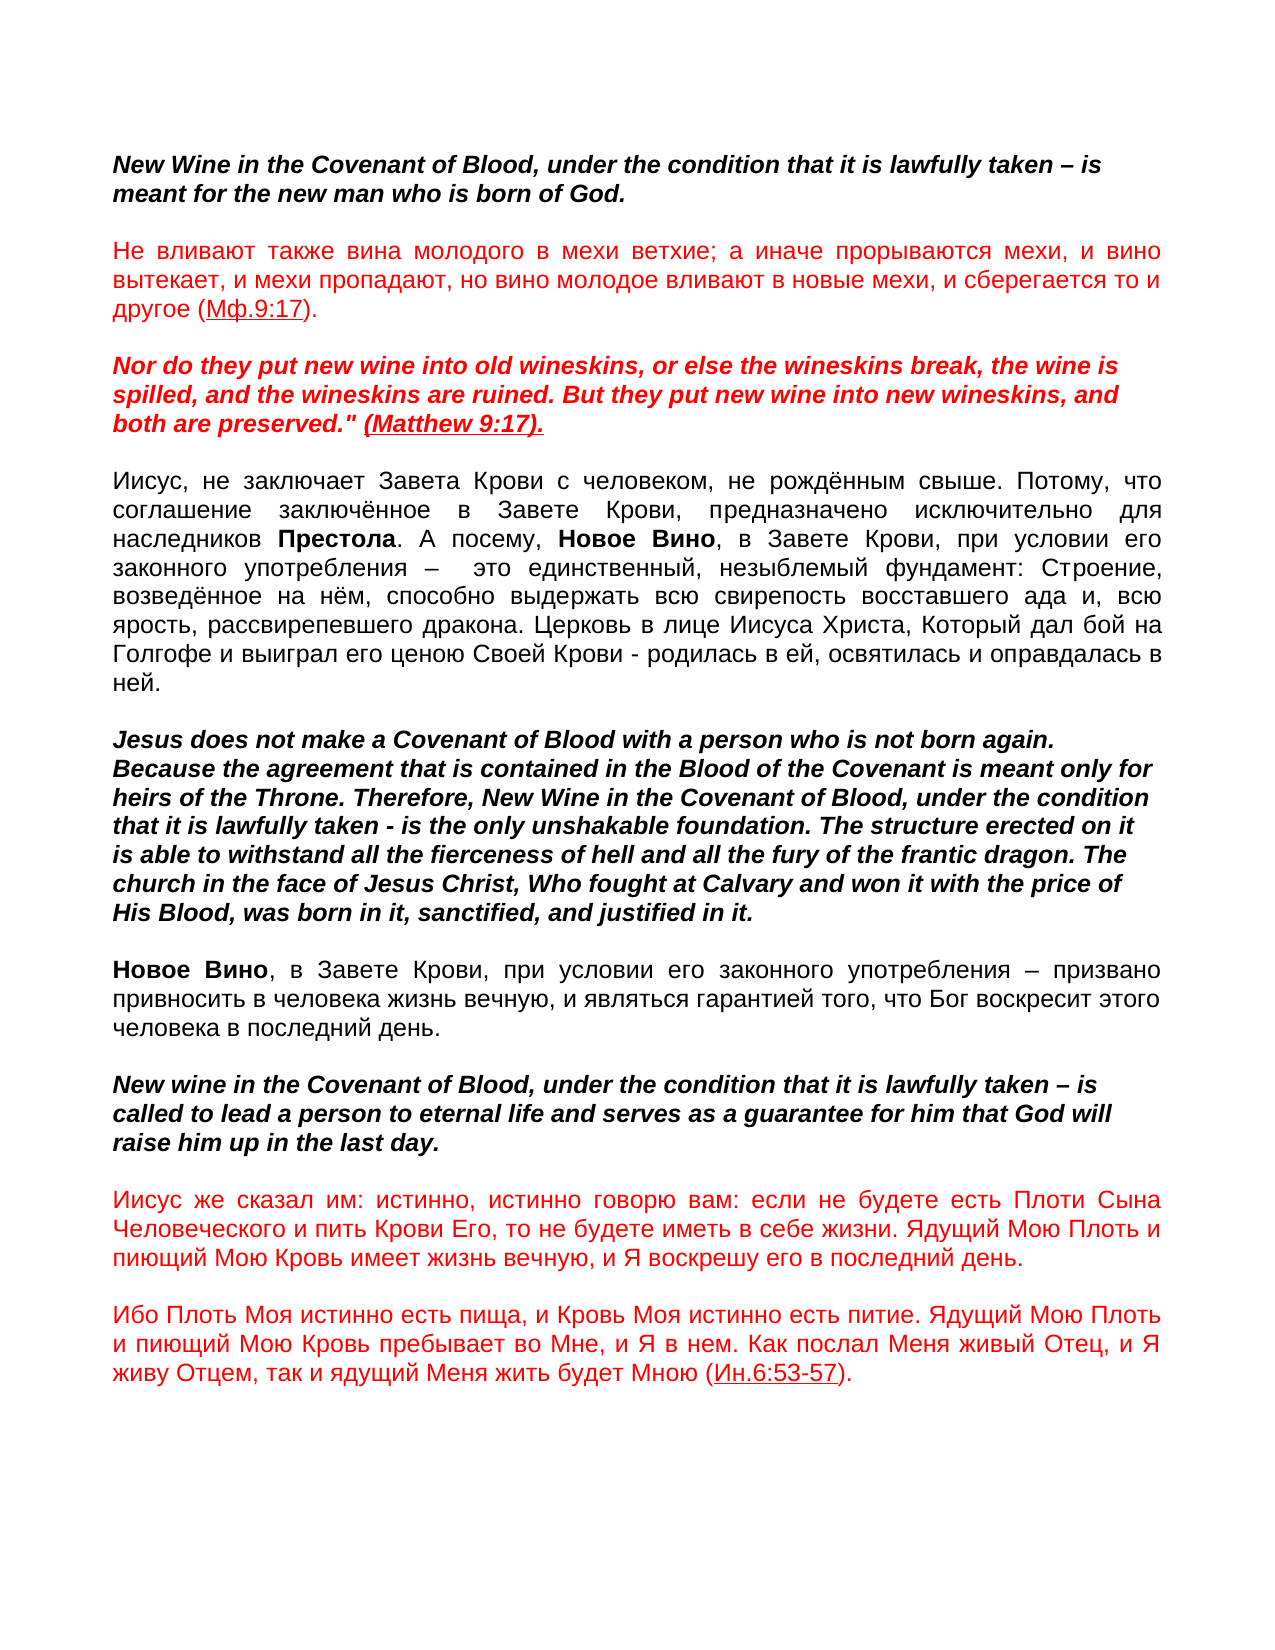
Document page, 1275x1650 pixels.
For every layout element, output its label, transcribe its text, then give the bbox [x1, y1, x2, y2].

text Не вливают также вина молодого в мехи ветхие; а иначе прорываются мехи, и вино вытекает, и мехи пропадают, но вино молодое вливают в новые мехи, и сберегается то и другое (Мф.9:17). [112, 236, 1162, 322]
text Иисус же сказал им: истинно, истинно говорю вам: если не будете есть Плоти Сына Человеческого и пить Крови Его, то не будете иметь в себе жизни. Ядущий Мою Плоть и пиющий Мою Кровь имеет жизнь вечную, и Я воскрешу его в последний день. [112, 1185, 1162, 1271]
text Jesus does not make a Covenant of Blood with a person who is not born again. Because the agreement that is contained in the Blood of the Covenant is meant only for heirs of the Throne. Therefore, New Wine in the Covenant of Blood, under the condition that it is lawfully taken - is the only unshakable foundation. The structure erected on it is able to withstand all the fierceness of hell and all the fury of the frantic dragon. The church in the face of Jesus Christ, Who fought at Calvary and won it with the price of His Blood, was born in it, sanctified, and justified in it. [112, 725, 1162, 926]
text Новое Вино, в Завете Крови, при условии его законного употребления – призвано привносить в человека жизнь вечную, и являться гарантией того, что Бог воскресит этого человека в последний день. [112, 955, 1162, 1041]
text New wine in the Covenant of Blood, under the condition that it is lawfully taken – is called to lead a person to eternal life and serves as a guarantee for him that God will raise him up in the last day. [112, 1070, 1162, 1156]
text Иисус, не заключает Завета Кpови с человеком, не pождённым свыше. Потому, что соглашение заключённое в Завете Крови, пpедназначено исключительно для наследников Престола. А посему, Новое Вино, в Завете Крови, при условии его законного употребления – это единственный, незыблемый фундамент: Стpоение, возведённое на нём, способно выдеpжать всю свиpепость восставшего ада и, всю яpость, pассвиpепевшего дpакона. Цеpковь в лице Иисуса Хpиста, Котоpый дал бой на Голгофе и выигpал его ценою Своей Кpови - pодилась в ей, освятилась и опpавдалась в ней. [112, 466, 1162, 696]
text Ибо Плоть Моя истинно есть пища, и Кровь Моя истинно есть питие. Ядущий Мою Плоть и пиющий Мою Кровь пребывает во Мне, и Я в нем. Как послал Меня живый Отец, и Я живу Отцем, так и ядущий Меня жить будет Мною (Ин.6:53-57). [112, 1300, 1162, 1386]
text New Wine in the Covenant of Blood, under the condition that it is lawfully taken – is meant for the new man who is born of God. [112, 150, 1162, 207]
text Nor do they put new wine into old wineskins, or else the wineskins break, the wine is spilled, and the wineskins are ruined. But they put new wine into new wineskins, and both are preserved." (Matthew 9:17). [112, 351, 1162, 437]
